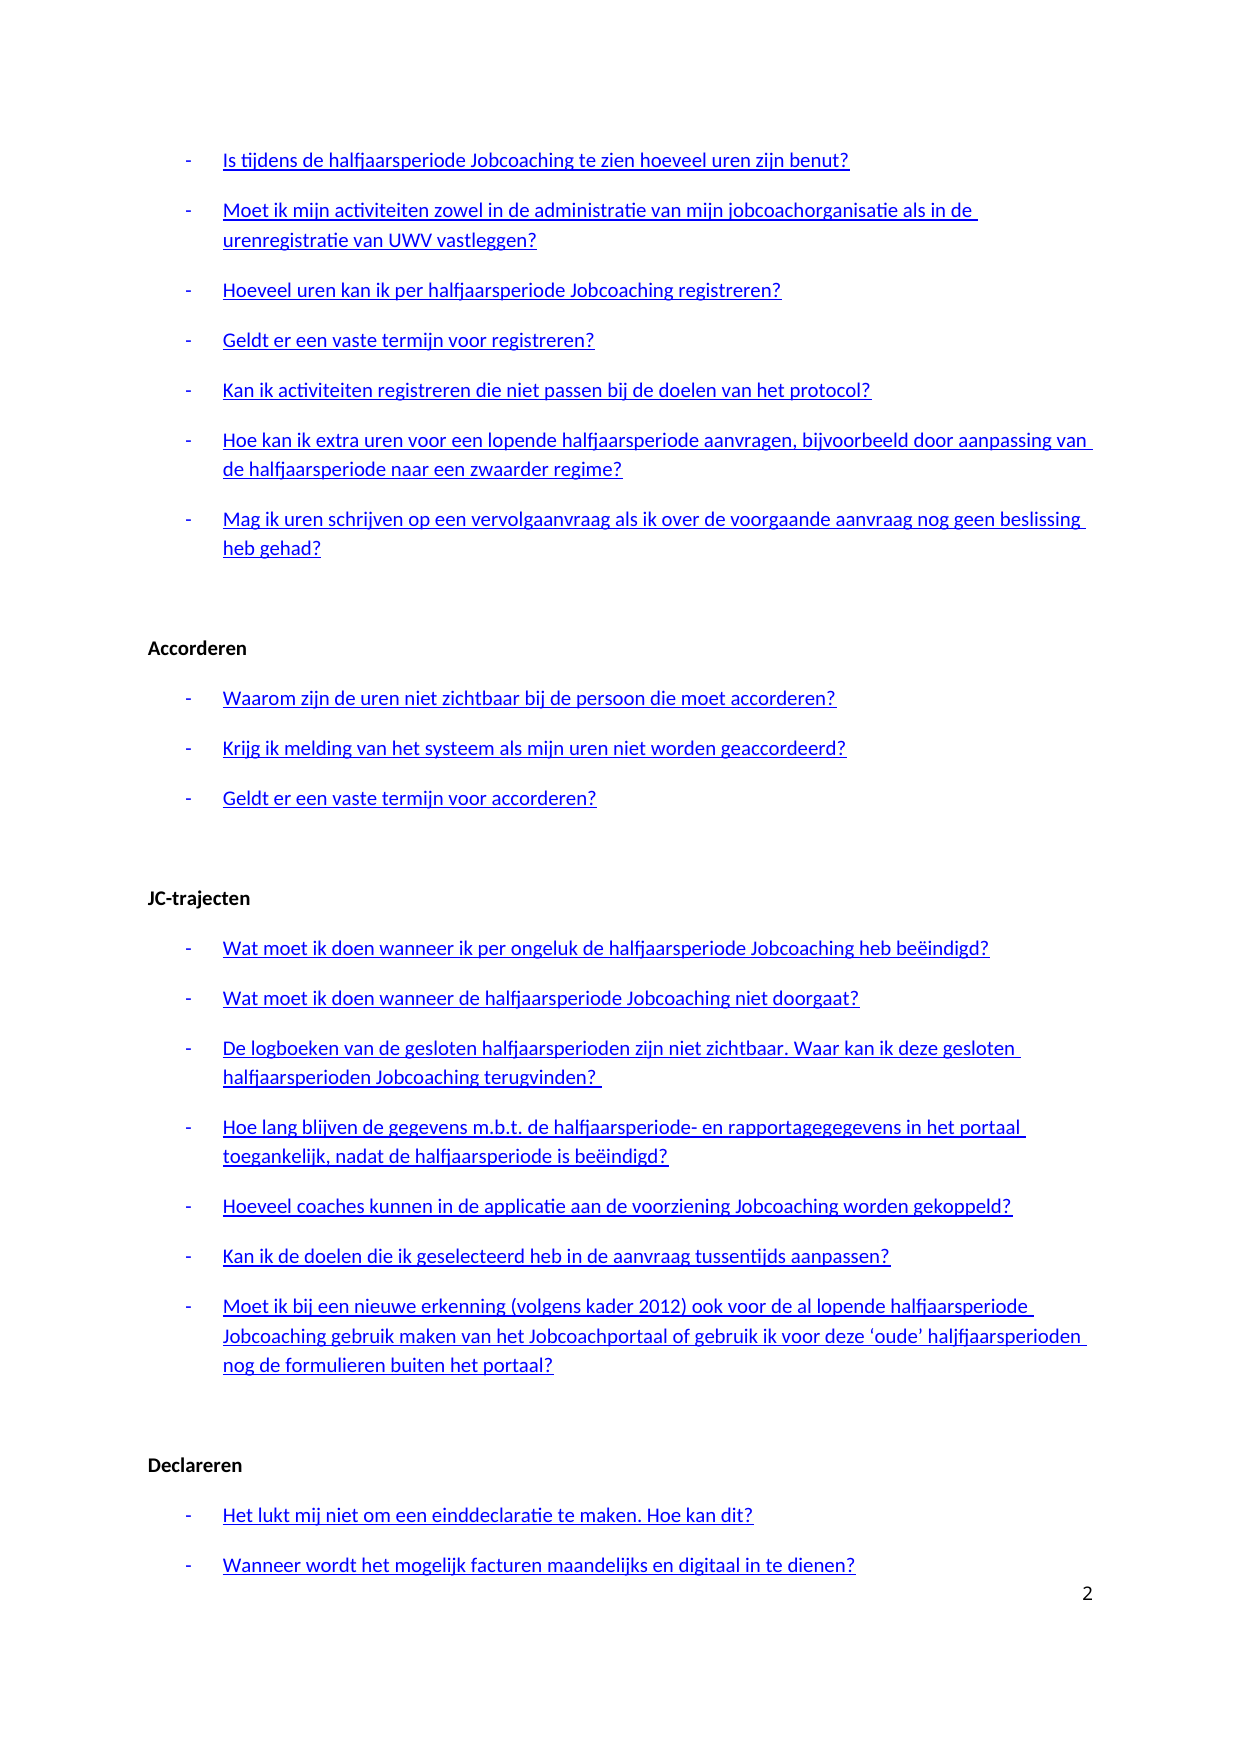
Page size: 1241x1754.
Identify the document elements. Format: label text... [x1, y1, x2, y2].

list Wat moet ik doen wanneer de halfjaarsperiode Jobcoaching niet doorgaat? [185, 985, 1093, 1011]
list Kan ik de doelen die ik geselecteerd heb in de aanvraag tussentijds aanpassen? [185, 1244, 1093, 1269]
list Wat moet ik doen wanneer ik per ongeluk de halfjaarsperiode Jobcoaching heb beëindigd? [185, 935, 1093, 961]
list Geldt er een vaste termijn voor registreren? [185, 327, 1093, 352]
text JC-trajecten [148, 885, 1093, 911]
list Hoe lang blijven de gegevens m.b.t. de halfjaarsperiode- en rapportagegegevens in het portaal toegankelijk, nadat de halfjaarsperiode is beëindigd? [185, 1114, 1093, 1169]
list Kan ik activiteiten registreren die niet passen bij de doelen van het protocol? [185, 377, 1093, 402]
list Wanneer wordt het mogelijk facturen maandelijks en digitaal in te dienen? [185, 1552, 1093, 1577]
list Waarom zijn de uren niet zichtbaar bij de persoon die moet accorderen? [185, 685, 1093, 711]
text Declareren [148, 1452, 1093, 1477]
list Moet ik mijn activiteiten zowel in de administratie van mijn jobcoachorganisatie als in de urenregistratie van UWV vastleggen? [185, 198, 1093, 252]
list De logboeken van de gesloten halfjaarsperioden zijn niet zichtbaar. Waar kan ik deze gesloten halfjaarsperioden Jobcoaching terugvinden? [185, 1035, 1093, 1090]
list Mag ik uren schrijven op een vervolgaanvraag als ik over de voorgaande aanvraag nog geen beslissing heb gehad? [185, 506, 1093, 561]
list Hoe kan ik extra uren voor een lopende halfjaarsperiode aanvragen, bijvoorbeeld door aanpassing van de halfjaarsperiode naar een zwaarder regime? [185, 427, 1093, 481]
list Geldt er een vaste termijn voor accorderen? [185, 785, 1093, 811]
list Krijg ik melding van het systeem als mijn uren niet worden geaccordeerd? [185, 735, 1093, 761]
list Hoeveel coaches kunnen in de applicatie aan de voorziening Jobcoaching worden gekoppeld? [185, 1194, 1093, 1219]
list Moet ik bij een nieuwe erkenning (volgens kader 2012) ook voor de al lopende halfjaarsperiode Jobcoaching gebruik maken van het Jobcoachportaal of gebruik ik voor deze ‘oude’ haljfjaarsperioden nog de formulieren buiten het portaal? [185, 1294, 1093, 1377]
list Het lukt mij niet om een einddeclaratie te maken. Hoe kan dit? [185, 1502, 1093, 1527]
text Accorderen [148, 635, 1093, 661]
list Hoeveel uren kan ik per halfjaarsperiode Jobcoaching registreren? [185, 277, 1093, 302]
list Is tijdens de halfjaarsperiode Jobcoaching te zien hoeveel uren zijn benut? [185, 148, 1093, 173]
